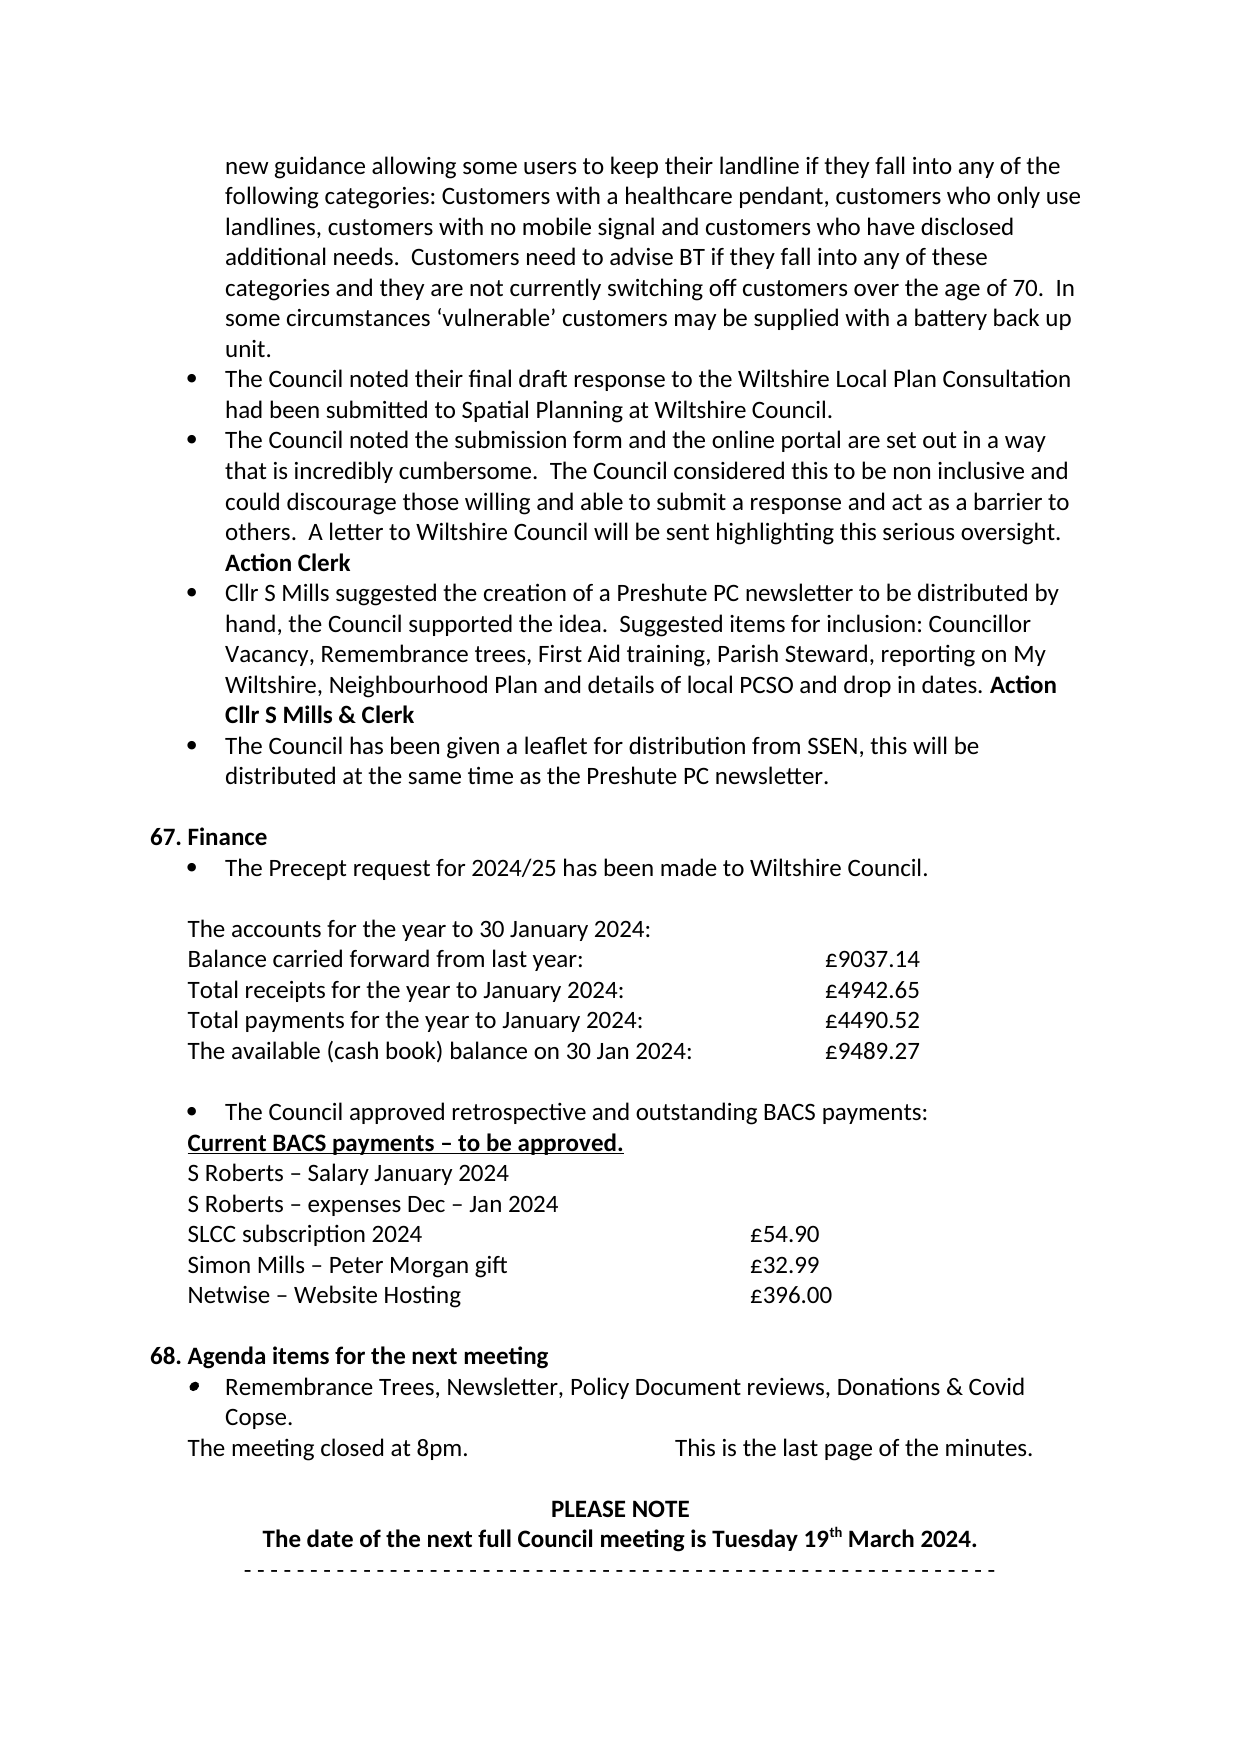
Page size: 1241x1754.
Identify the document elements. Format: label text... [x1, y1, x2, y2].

text The available (cash book) balance on 30 Jan 2024: £9489.27 [150, 1035, 1090, 1066]
text SLCC subscription 2024 £54.90 [150, 1218, 1090, 1249]
text The accounts for the year to 30 January 2024: [150, 913, 1090, 943]
subtitle The date of the next full Council meeting is Tuesday 19th March 2024. [150, 1523, 1090, 1554]
text Current BACS payments – to be approved. [150, 1127, 1090, 1157]
list The Precept request for 2024/25 has been made to Wiltshire Council. [187, 852, 1090, 882]
text Total receipts for the year to January 2024: £4942.65 [150, 974, 1090, 1004]
list The Council approved retrospective and outstanding BACS payments: [187, 1096, 1090, 1127]
list Agenda items for the next meeting [150, 1340, 1090, 1371]
text Total payments for the year to January 2024: £4490.52 [150, 1004, 1090, 1035]
subtitle PLEASE NOTE [150, 1493, 1090, 1523]
list The Council noted the submission form and the online portal are set out in a way that is incredibly cumbersome. The Council considered this to be non inclusive and could discourage those willing and able to submit a response and act as a barrier to others. A letter to Wiltshire Council will be sent highlighting this serious oversight. Action Clerk [187, 425, 1090, 577]
text S Roberts – expenses Dec – Jan 2024 [150, 1188, 1090, 1218]
text Netwise – Website Hosting £396.00 [150, 1279, 1090, 1340]
list Cllr S Mills suggested the creation of a Preshute PC newsletter to be distributed by hand, the Council supported the idea. Suggested items for inclusion: Councillor Vacancy, Remembrance trees, First Aid training, Parish Steward, reporting on My Wiltshire, Neighbourhood Plan and details of local PCSO and drop in dates. Action Cllr S Mills & Clerk [187, 577, 1090, 730]
text S Roberts – Salary January 2024 [150, 1157, 1090, 1188]
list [187, 150, 1090, 364]
list Finance [150, 821, 1090, 852]
text - - - - - - - - - - - - - - - - - - - - - - - - - - - - - - - - - - - - - - - - - - - - - - - - - - - - - - - - - [150, 1554, 1090, 1584]
list The Council noted their final draft response to the Wiltshire Local Plan Consultation had been submitted to Spatial Planning at Wiltshire Council. [187, 364, 1090, 425]
text The meeting closed at 8pm. This is the last page of the minutes. [150, 1432, 1090, 1462]
list Remembrance Trees, Newsletter, Policy Document reviews, Donations & Covid Copse. [187, 1371, 1090, 1432]
text Simon Mills – Peter Morgan gift £32.99 [150, 1249, 1090, 1279]
text Balance carried forward from last year: £9037.14 [150, 943, 1090, 974]
list The Council has been given a leaflet for distribution from SSEN, this will be distributed at the same time as the Preshute PC newsletter. [187, 730, 1090, 791]
